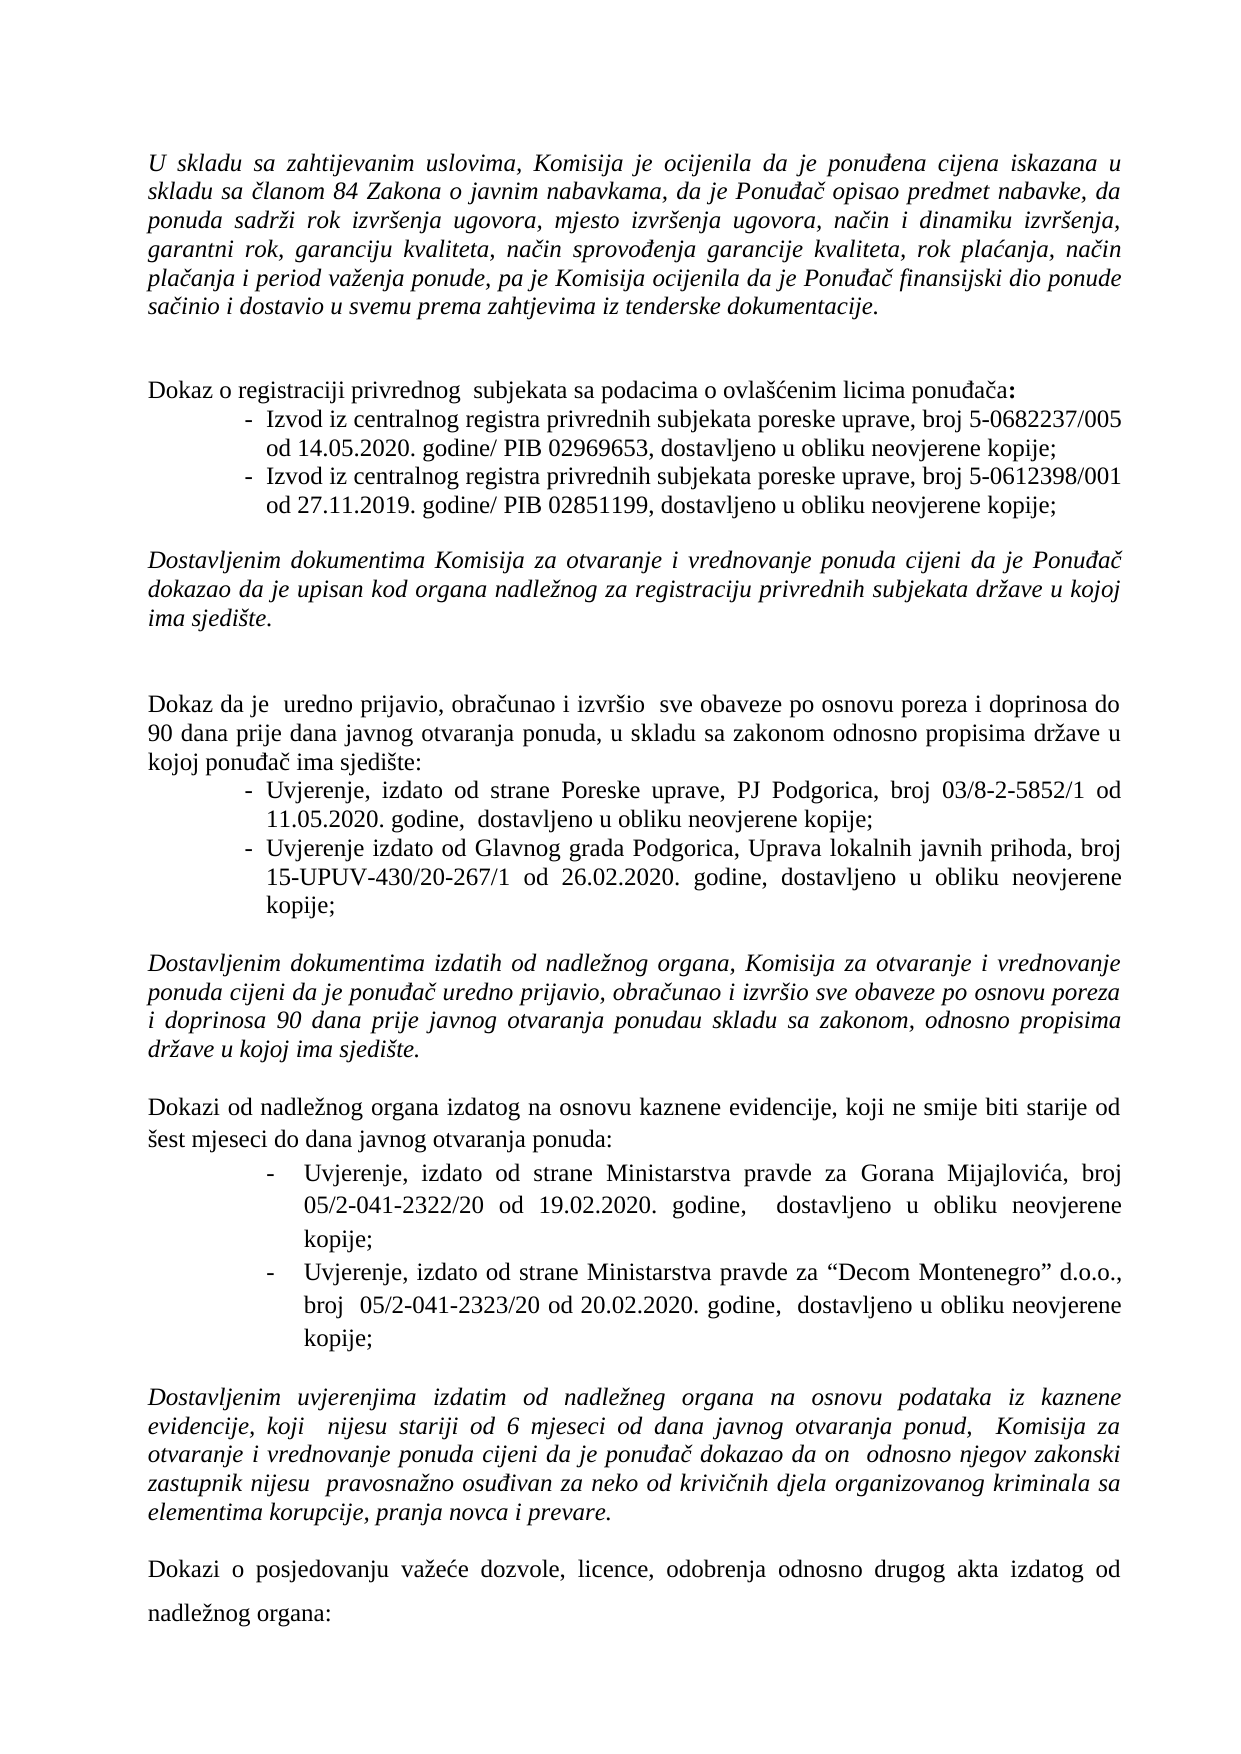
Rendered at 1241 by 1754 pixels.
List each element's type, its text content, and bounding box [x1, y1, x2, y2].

list Uvjerenje, izdato od strane Poreske uprave, PJ Podgorica, broj 03/8-2-5852/1 od 11.05.2020. godine, dostavljeno u obliku neovjerene kopije; [244, 775, 1122, 833]
text U skladu sa zahtijevanim uslovima, Komisija je ocijenila da je ponuđena cijena iskazana u skladu sa članom 84 Zakona o javnim nabavkama, da je Ponuđač opisao predmet nabavke, da ponuda sadrži rok izvršenja ugovora, mjesto izvršenja ugovora, način i dinamiku izvršenja, garantni rok, garanciju kvaliteta, način sprovođenja garancije kvaliteta, rok plaćanja, način plačanja i period važenja ponude, pa je Komisija ocijenila da je Ponuđač finansijski dio ponude sačinio i dostavio u svemu prema zahtjevima iz tenderske dokumentacije. [148, 148, 1122, 320]
text Dostavljenim uvjerenjima izdatim od nadležneg organa na osnovu podataka iz kaznene evidencije, koji nijesu stariji od 6 mjeseci od dana javnog otvaranja ponud, Komisija za otvaranje i vrednovanje ponuda cijeni da je ponuđač dokazao da on odnosno njegov zakonski zastupnik nijesu pravosnažno osuđivan za neko od krivičnih djela organizovanog kriminala sa elementima korupcije, pranja novca i prevare. [148, 1382, 1122, 1526]
text Dokaz da je uredno prijavio, obračunao i izvršio sve obaveze po osnovu poreza i doprinosa do 90 dana prije dana javnog otvaranja ponuda, u skladu sa zakonom odnosno propisima države u kojoj ponuđač ima sjedište: [148, 689, 1122, 775]
list Dostavljenim dokumentima Komisija za otvaranje i vrednovanje ponuda cijeni da je Ponuđač dokazao da je upisan kod organa nadležnog za registraciju privrednih subjekata države u kojoj ima sjedište. [148, 545, 1122, 632]
text Dokazi o posjedovanju važeće dozvole, licence, odobrenja odnosno drugog akta izdatog od nadležnog organa: [148, 1554, 1122, 1626]
list Dokaz o registraciji privrednog subjekata sa podacima o ovlašćenim licima ponuđača: [148, 375, 1122, 404]
list Uvjerenje, izdato od strane Ministarstva pravde za “Decom Montenegro” d.o.o., broj 05/2-041-2323/20 od 20.02.2020. godine, dostavljeno u obliku neovjerene kopije; [266, 1257, 1122, 1351]
text Dokazi od nadležnog organa izdatog na osnovu kaznene evidencije, koji ne smije biti starije od šest mjeseci do dana javnog otvaranja ponuda: [148, 1092, 1122, 1153]
list Izvod iz centralnog registra privrednih subjekata poreske uprave, broj 5-0612398/001 od 27.11.2019. godine/ PIB 02851199, dostavljeno u obliku neovjerene kopije; [244, 461, 1122, 519]
list Dostavljenim dokumentima izdatih od nadležnog organa, Komisija za otvaranje i vrednovanje ponuda cijeni da je ponuđač uredno prijavio, obračunao i izvršio sve obaveze po osnovu poreza i doprinosa 90 dana prije javnog otvaranja ponudau skladu sa zakonom, odnosno propisima države u kojoj ima sjedište. [148, 948, 1122, 1063]
list Uvjerenje, izdato od strane Ministarstva pravde za Gorana Mijajlovića, broj 05/2-041-2322/20 od 19.02.2020. godine, dostavljeno u obliku neovjerene kopije; [266, 1158, 1122, 1252]
list Izvod iz centralnog registra privrednih subjekata poreske uprave, broj 5-0682237/005 od 14.05.2020. godine/ PIB 02969653, dostavljeno u obliku neovjerene kopije; [244, 404, 1122, 461]
list Uvjerenje izdato od Glavnog grada Podgorica, Uprava lokalnih javnih prihoda, broj 15-UPUV-430/20-267/1 od 26.02.2020. godine, dostavljeno u obliku neovjerene kopije; [244, 833, 1122, 919]
